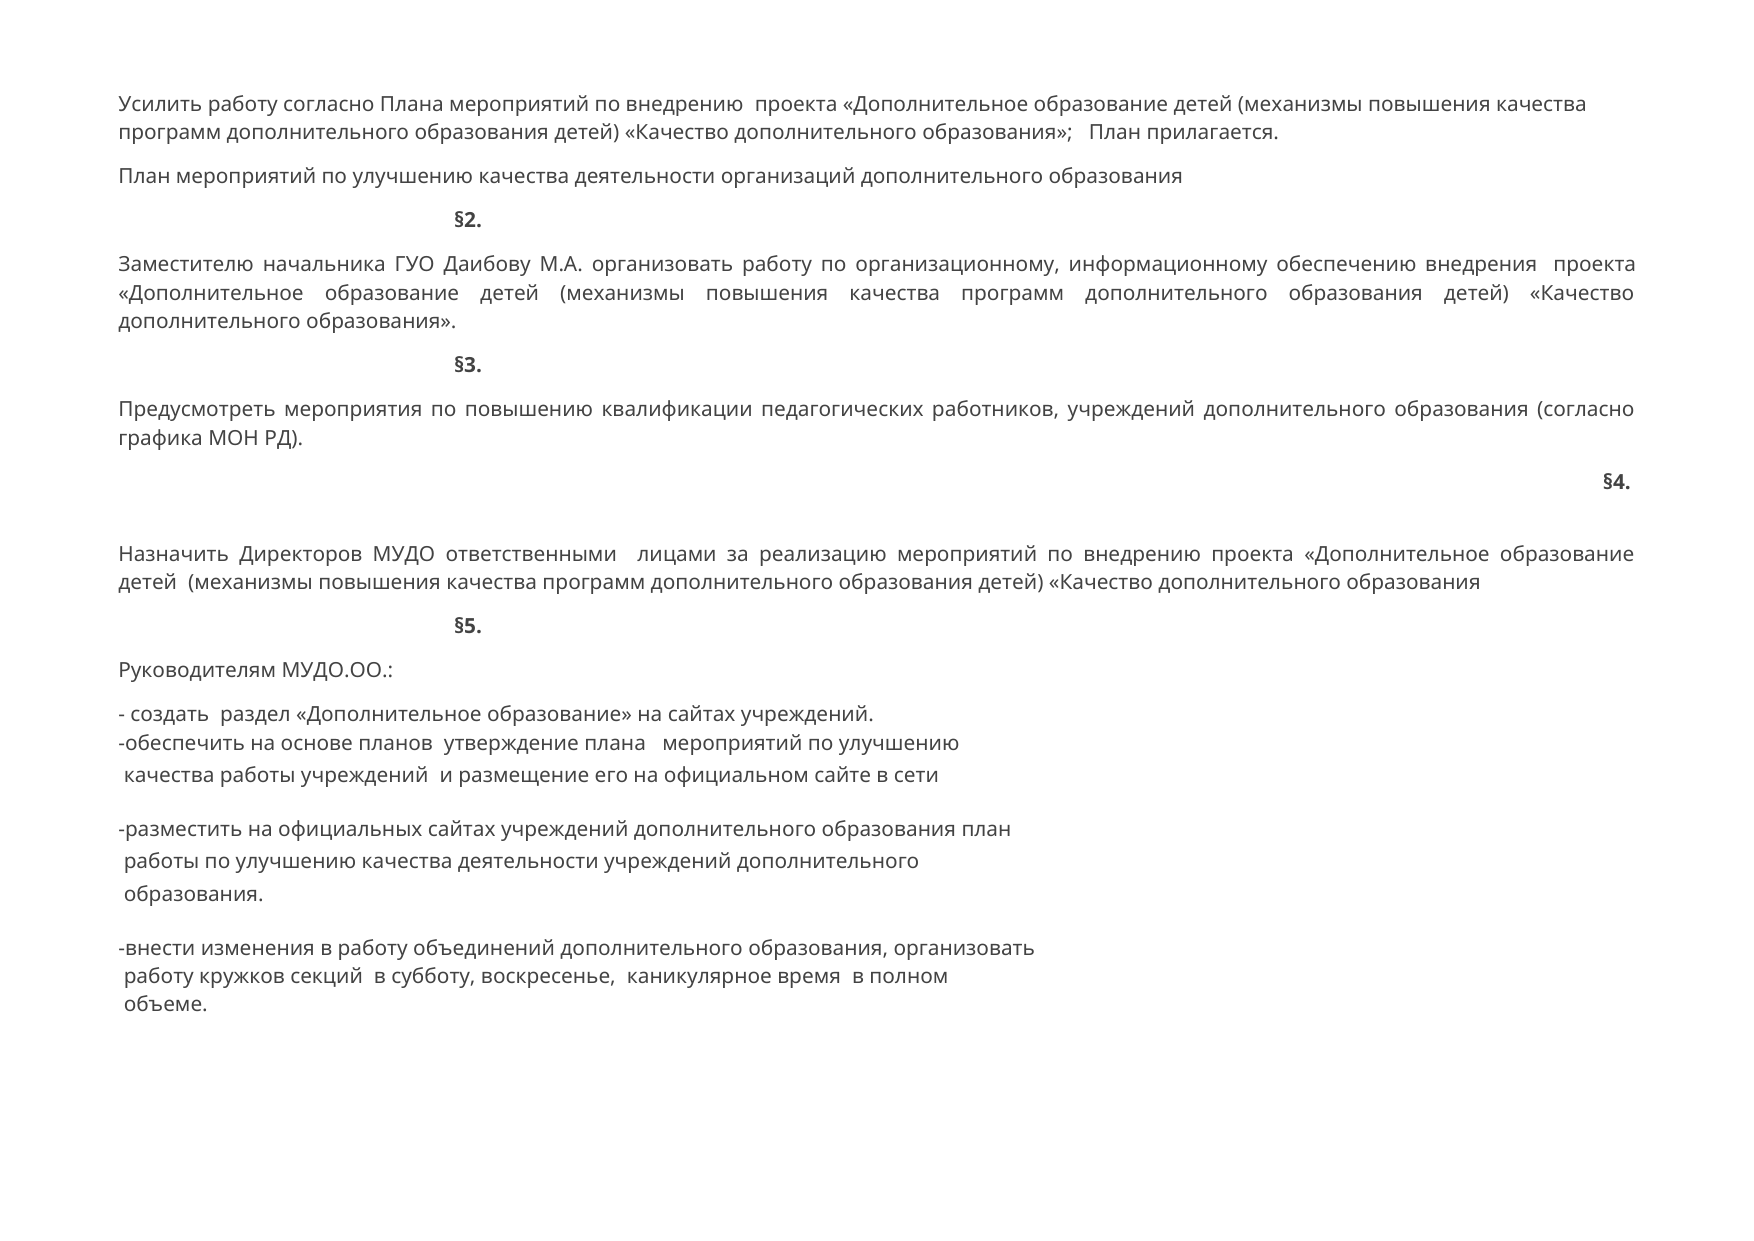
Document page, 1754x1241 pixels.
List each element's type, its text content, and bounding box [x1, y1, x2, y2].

text -внести изменения в работу объединений дополнительного образования, организовать работу кружков секций в субботу, воскресенье, каникулярное время в полном объеме. [118, 933, 1636, 1018]
text §5. [118, 611, 1636, 640]
text -обеспечить на основе планов утверждение плана мероприятий по улучшению качества работы учреждений и размещение его на официальном сайте в сети [118, 728, 1636, 789]
text Заместителю начальника ГУО Даибову М.А. организовать работу по организационному, информационному обеспечению внедрения проекта «Дополнительное образование детей (механизмы повышения качества программ дополнительного образования детей) «Качество дополнительного образования». [118, 249, 1636, 334]
text Назначить Директоров МУДО ответственными лицами за реализацию мероприятий по внедрению проекта «Дополнительное образование детей (механизмы повышения качества программ дополнительного образования детей) «Качество дополнительного образования [118, 539, 1636, 596]
text Предусмотреть мероприятия по повышению квалификации педагогических работников, учреждений дополнительного образования (согласно графика МОН РД). [118, 394, 1636, 451]
text Руководителям МУДО.ОО.: [118, 655, 1636, 684]
text §3. [118, 350, 1636, 379]
text §2. [118, 205, 1636, 234]
text -разместить на официальных сайтах учреждений дополнительного образования план работы по улучшению качества деятельности учреждений дополнительного образования. [118, 814, 1636, 908]
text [118, 89, 1636, 146]
text План мероприятий по улучшению качества деятельности организаций дополнительного образования [118, 161, 1636, 189]
text §4. [118, 467, 1636, 523]
text - создать раздел «Дополнительное образование» на сайтах учреждений. [118, 699, 1636, 728]
